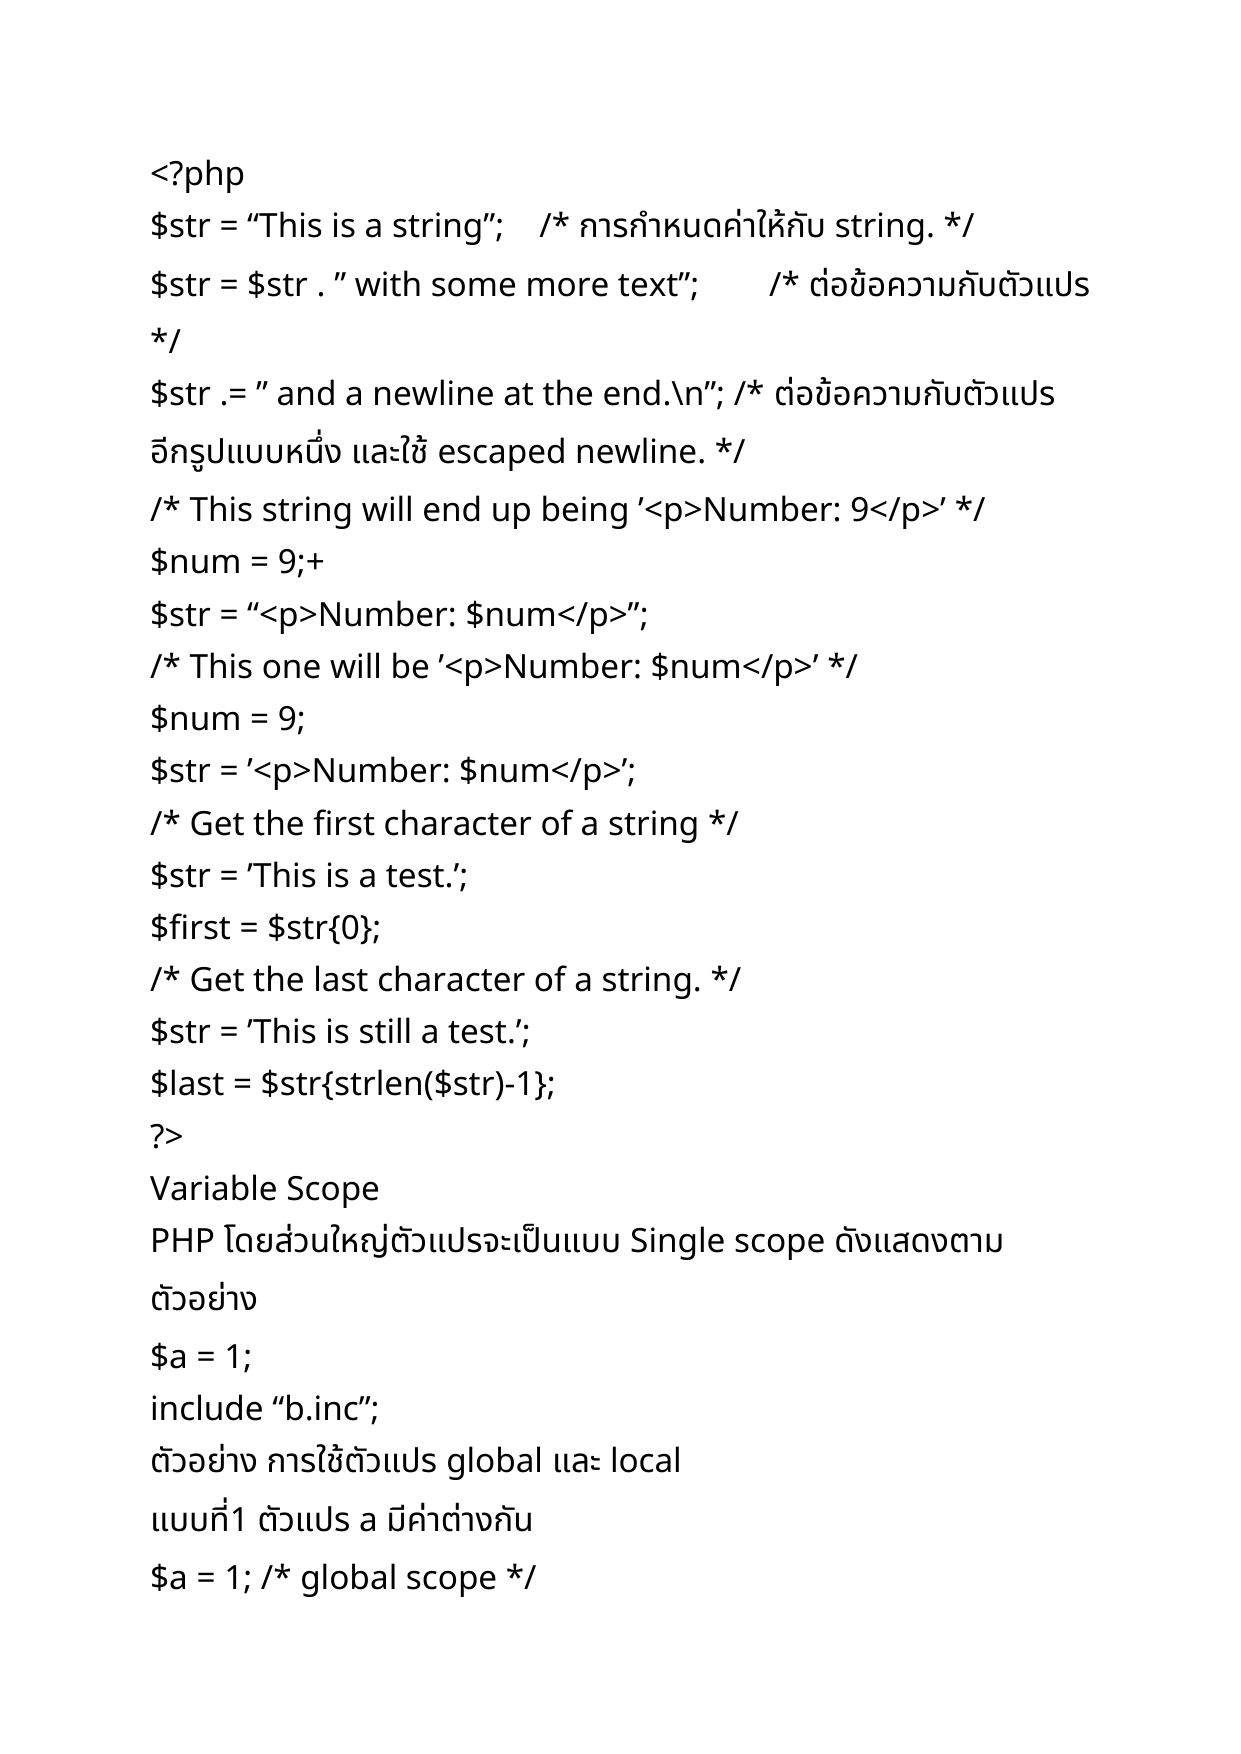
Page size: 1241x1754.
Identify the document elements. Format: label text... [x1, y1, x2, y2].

text $str = “<p>Number: $num</p>”; [150, 591, 1090, 636]
text $str .= ” and a newline at the end.\n”; /* ต่อข้อความกับตัวแปร อีกรูปแบบหนึ่ง และใช้ escaped newline. */ [150, 370, 1090, 479]
text ตัวอย่าง การใช้ตัวแปร global และ local [150, 1437, 1090, 1488]
text $str = ’This is still a test.’; [150, 1008, 1090, 1053]
text <?php [150, 150, 1090, 195]
text $str = ’<p>Number: $num</p>’; [150, 747, 1090, 792]
text /* Get the first character of a string */ [150, 799, 1090, 845]
text แบบที่1 ตัวแปร a มีค่าต่างกัน [150, 1495, 1090, 1546]
text Variable Scope [150, 1164, 1090, 1210]
text /* This one will be ’<p>Number: $num</p>’ */ [150, 643, 1090, 688]
text PHP โดยส่วนใหญ่ตัวแปรจะเป็นแบบ Single scope ดังแสดงตามตัวอย่าง [150, 1217, 1090, 1325]
text /* This string will end up being ’<p>Number: 9</p>’ */ [150, 486, 1090, 532]
text $str = ’This is a test.’; [150, 851, 1090, 897]
text $a = 1; /* global scope */ [150, 1553, 1090, 1599]
text $num = 9; [150, 695, 1090, 740]
text $str = $str . ” with some more text”; /* ต่อข้อความกับตัวแปร */ [150, 260, 1090, 363]
text $first = $str{0}; [150, 904, 1090, 949]
text $a = 1; [150, 1333, 1090, 1378]
text $str = “This is a string”; /* การกำหนดค่าให้กับ string. */ [150, 202, 1090, 253]
text $last = $str{strlen($str)-1}; [150, 1060, 1090, 1106]
text $num = 9;+ [150, 538, 1090, 584]
text include “b.inc”; [150, 1385, 1090, 1430]
text ?> [150, 1112, 1090, 1158]
text /* Get the last character of a string. */ [150, 956, 1090, 1001]
